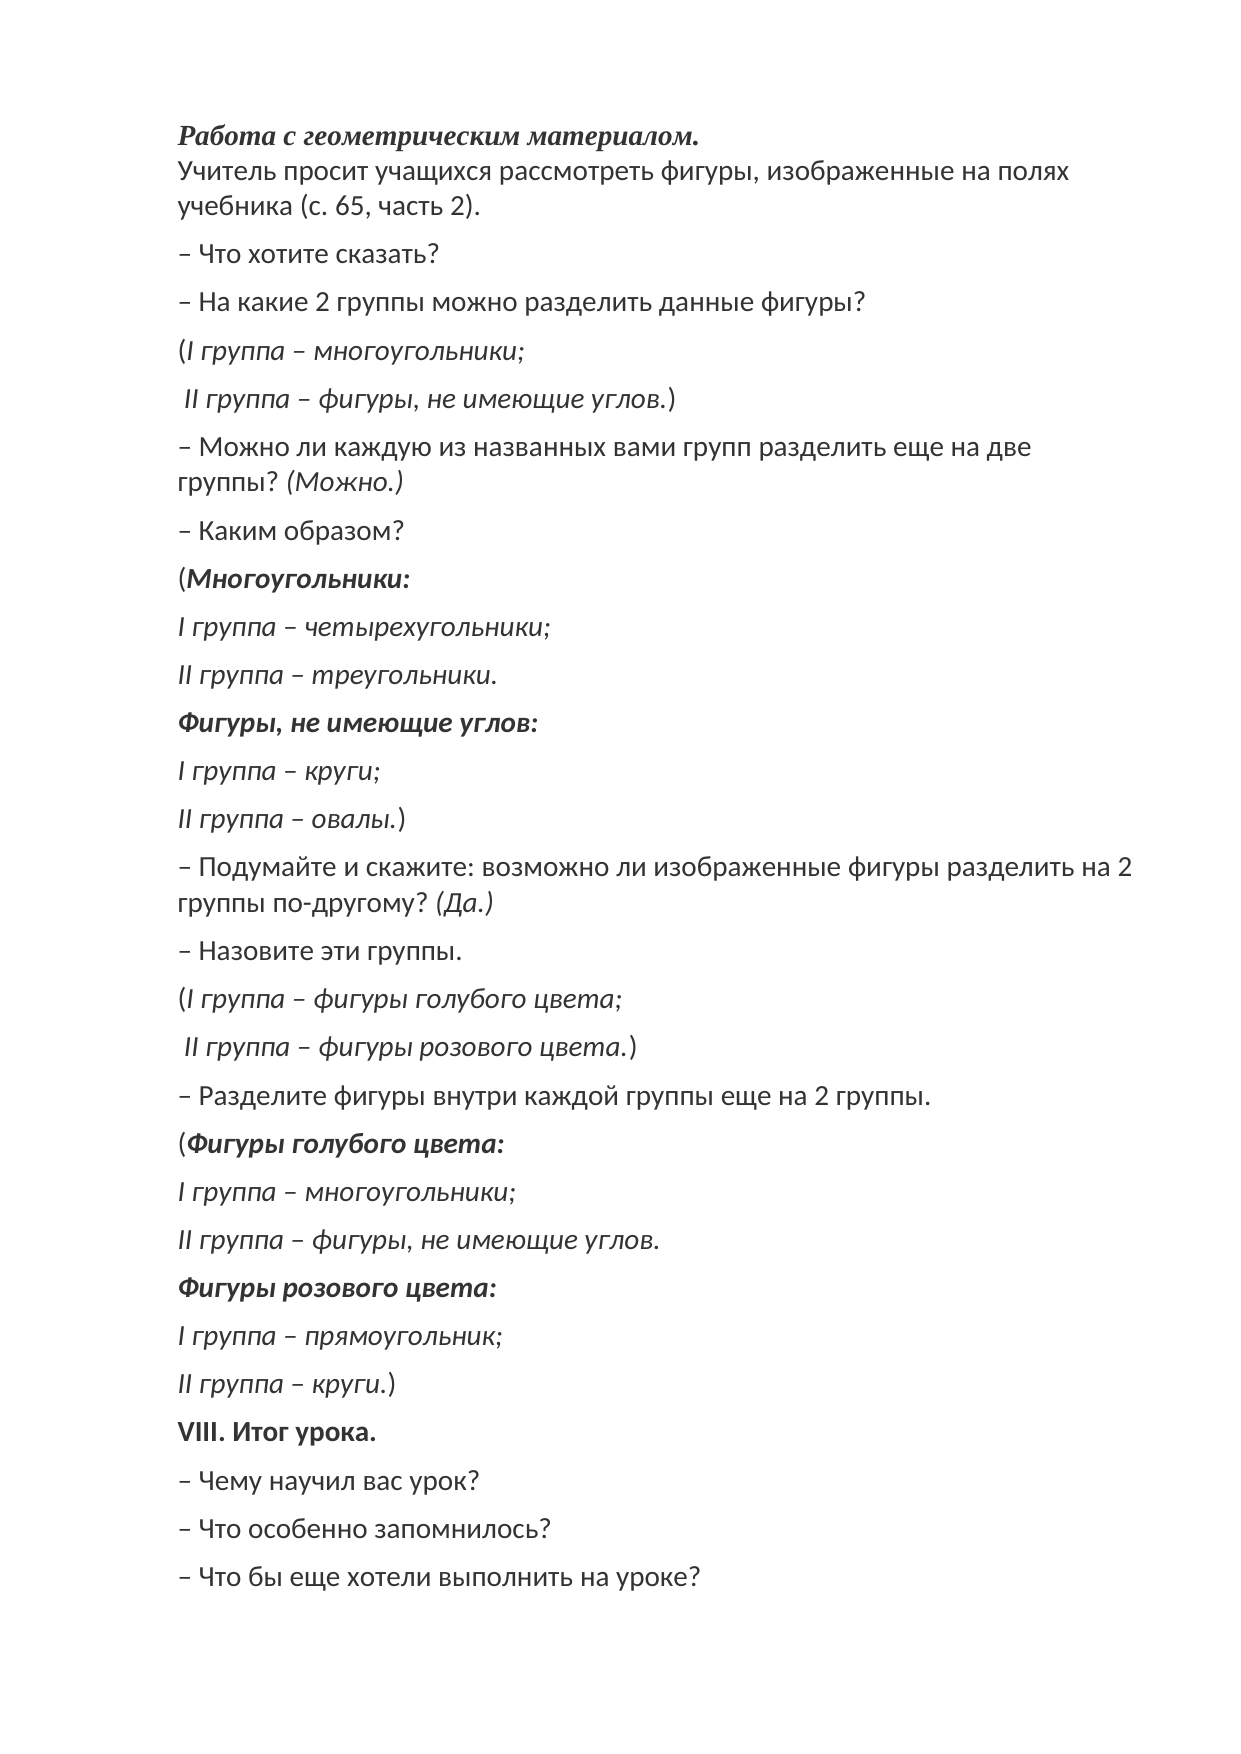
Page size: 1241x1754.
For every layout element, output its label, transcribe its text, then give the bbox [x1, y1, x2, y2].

text – Что бы еще хотели выполнить на уроке? [177, 1558, 1152, 1593]
text (I группа – фигуры голубого цвета; [177, 980, 1152, 1016]
text I группа – четырехугольники; [177, 608, 1152, 643]
text – Чему научил вас урок? [177, 1462, 1152, 1497]
text VIII. Итог урока. [177, 1413, 1152, 1449]
text II группа – круги.) [177, 1365, 1152, 1401]
text I группа – круги; [177, 752, 1152, 788]
text Учитель просит учащихся рассмотреть фигуры, изображенные на полях учебника (с. 65, часть 2). [177, 152, 1152, 223]
text – Можно ли каждую из названных вами групп разделить еще на две группы? (Можно.) [177, 428, 1152, 499]
text II группа – фигуры розового цвета.) [177, 1028, 1152, 1064]
text II группа – фигуры, не имеющие углов.) [177, 380, 1152, 415]
text I группа – многоугольники; [177, 1173, 1152, 1208]
text II группа – овалы.) [177, 800, 1152, 836]
text (I группа – многоугольники; [177, 332, 1152, 367]
text (Многоугольники: [177, 560, 1152, 595]
text II группа – фигуры, не имеющие углов. [177, 1221, 1152, 1257]
text – Разделите фигуры внутри каждой группы еще на 2 группы. [177, 1077, 1152, 1112]
text (Фигуры голубого цвета: [177, 1125, 1152, 1160]
text Работа с геометрическим материалом. [177, 118, 1152, 152]
text – Что особенно запомнилось? [177, 1510, 1152, 1545]
text – На какие 2 группы можно разделить данные фигуры? [177, 283, 1152, 319]
text II группа – треугольники. [177, 656, 1152, 692]
text I группа – прямоугольник; [177, 1317, 1152, 1353]
text Фигуры, не имеющие углов: [177, 704, 1152, 740]
text – Подумайте и скажите: возможно ли изображенные фигуры разделить на 2 группы по-другому? (Да.) [177, 848, 1152, 920]
text Фигуры розового цвета: [177, 1269, 1152, 1305]
text – Каким образом? [177, 512, 1152, 547]
text – Назовите эти группы. [177, 932, 1152, 968]
text – Что хотите сказать? [177, 235, 1152, 271]
